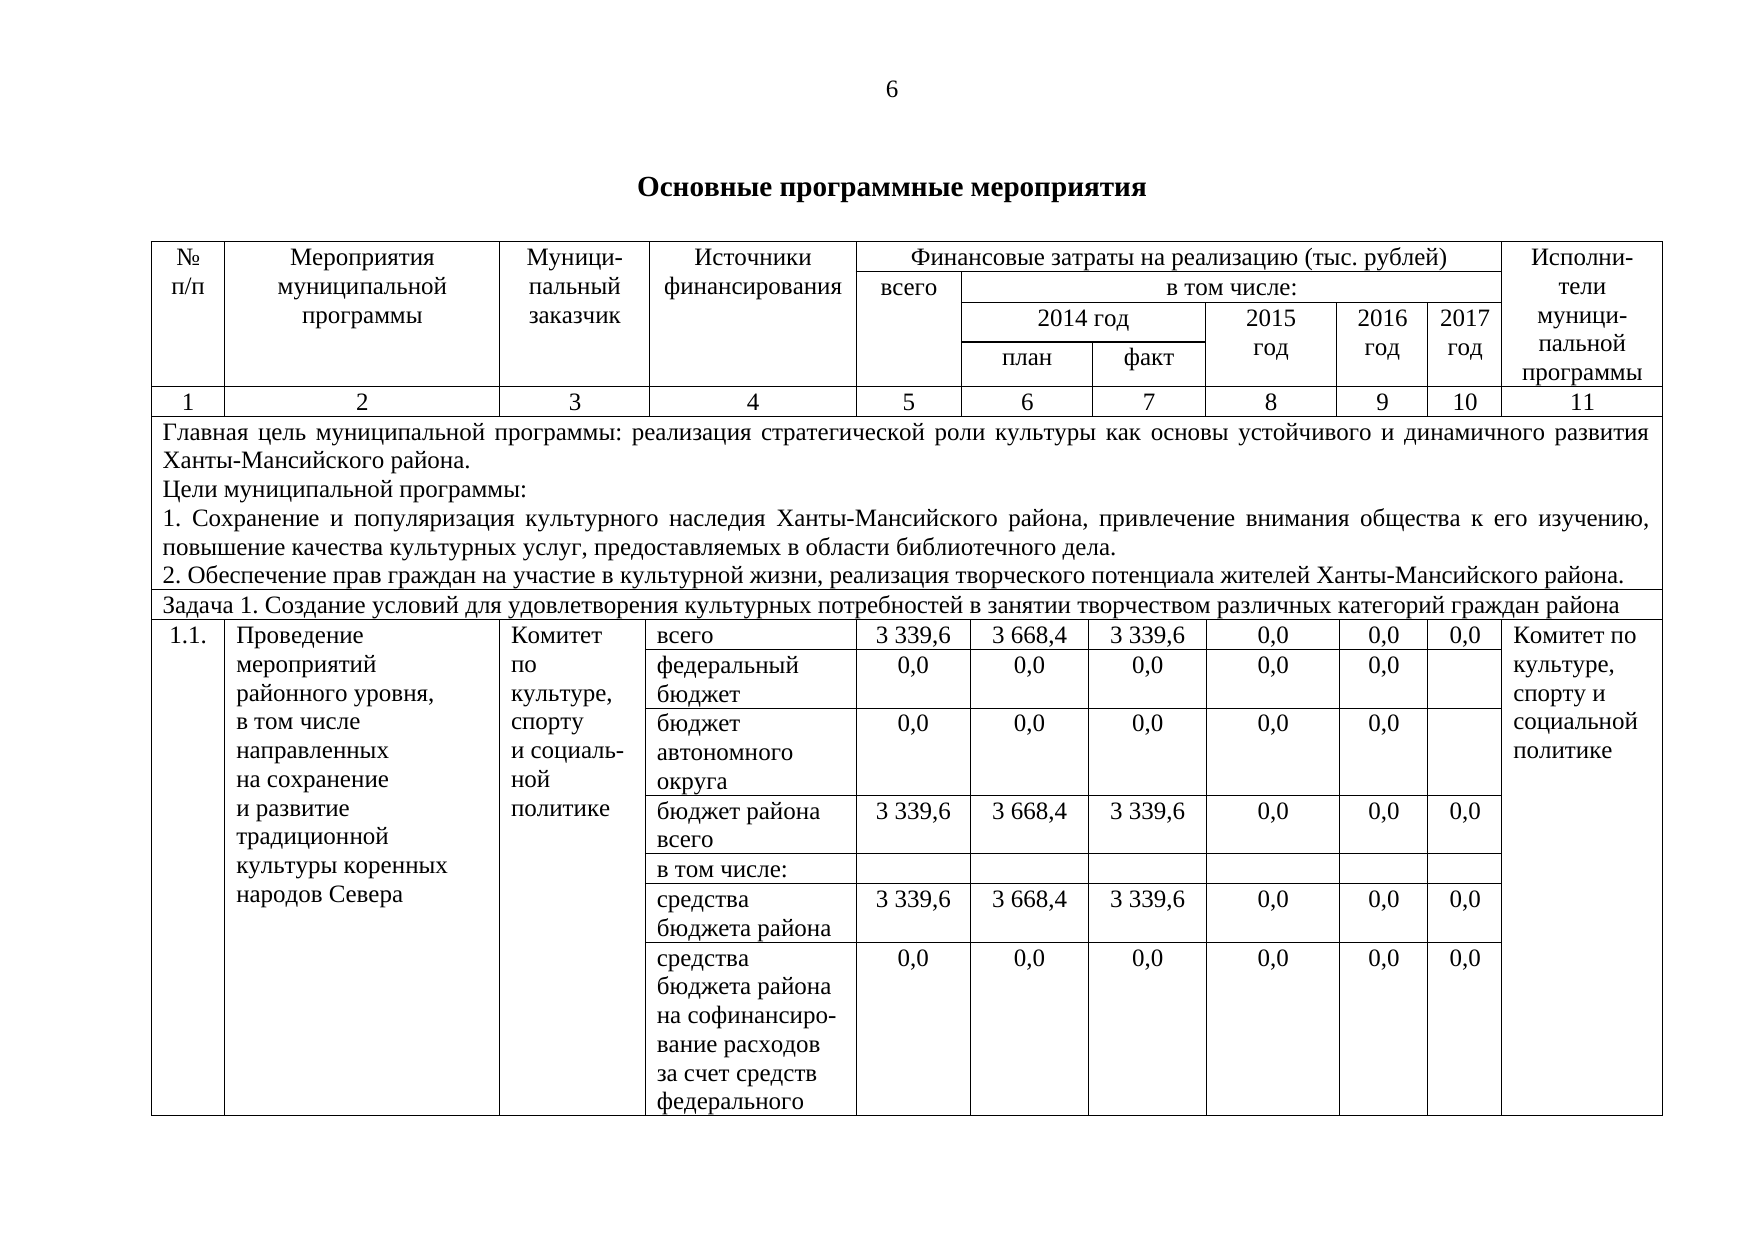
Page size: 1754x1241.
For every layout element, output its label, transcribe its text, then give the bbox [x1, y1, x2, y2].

table_cell 0,0 [857, 709, 970, 795]
table_cell 0,0 [1340, 709, 1427, 795]
table_cell 0,0 [1340, 796, 1427, 853]
table_cell 1 [152, 387, 224, 416]
table_cell бюджет района всего [646, 796, 856, 853]
table_cell 3 668,4 [971, 796, 1088, 853]
table_cell 0,0 [1089, 943, 1206, 1115]
table_cell 9 [1337, 387, 1427, 416]
table_cell 0,0 [1428, 943, 1501, 1115]
table_cell Комитет по культуре, спорту и социаль- ной политике [500, 620, 645, 1115]
table_cell 3 339,6 [1089, 796, 1206, 853]
table_cell 0,0 [1207, 620, 1339, 649]
table_cell [857, 854, 970, 883]
table_cell в том числе: [962, 272, 1501, 302]
table_cell Главная цель муниципальной программы: реализация стратегической роли культуры как основы устойчивого и динамичного развития Ханты-Мансийского района. Цели муниципальной программы: 1. Сохранение и популяризация культурного наследия Ханты-Мансийского района, привлечение внимания общества к его изучению, повышение качества культурных услуг, предоставляемых в области библиотечного дела. 2. Обеспечение прав граждан на участие в культурной жизни, реализация творческого потенциала жителей Ханты-Мансийского района. [152, 417, 1662, 589]
table_cell 7 [1093, 387, 1205, 416]
table_header Исполни-тели муници-пальной программы [1502, 242, 1662, 386]
table_cell [971, 854, 1088, 883]
table_cell 0,0 [1207, 884, 1339, 942]
table_cell 3 339,6 [1089, 884, 1206, 942]
table_cell 11 [1502, 387, 1662, 416]
table_cell 3 339,6 [857, 884, 970, 942]
table_header Мероприятия муниципальной программы [225, 242, 499, 386]
table_cell 2014 год [962, 303, 1205, 341]
table_cell 1.1. [152, 620, 224, 1115]
table_cell 6 [962, 387, 1092, 416]
table_cell средства бюджета района [646, 884, 856, 942]
table_cell 3 339,6 [857, 620, 970, 649]
table_cell 4 [650, 387, 856, 416]
table_cell 2015 год [1206, 303, 1336, 386]
table_cell [1428, 650, 1501, 707]
table_cell 0,0 [1207, 709, 1339, 795]
table_cell 0,0 [1340, 620, 1427, 649]
table_cell 0,0 [971, 650, 1088, 707]
table_header Источники финансирования [650, 242, 856, 386]
table_cell 0,0 [1340, 650, 1427, 707]
table_cell факт [1093, 343, 1205, 386]
table_cell 0,0 [1089, 650, 1206, 707]
table_cell Задача 1. Создание условий для удовлетворения культурных потребностей в занятии творчеством различных категорий граждан района [152, 590, 1662, 619]
table_cell 2017 год [1428, 303, 1501, 386]
table_cell 0,0 [1207, 943, 1339, 1115]
table_cell 10 [1428, 387, 1501, 416]
table_cell 0,0 [857, 943, 970, 1115]
table_cell 8 [1206, 387, 1336, 416]
table_cell [1089, 854, 1206, 883]
table_cell 0,0 [1428, 620, 1501, 649]
table_cell всего [857, 272, 961, 386]
table_cell 0,0 [1428, 796, 1501, 853]
table_cell 0,0 [1207, 796, 1339, 853]
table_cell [646, 943, 856, 1115]
table_cell 0,0 [971, 709, 1088, 795]
table_cell план [962, 343, 1092, 386]
table_cell [1340, 854, 1427, 883]
table_cell 3 [500, 387, 649, 416]
table_cell 3 339,6 [857, 796, 970, 853]
table_cell Проведение мероприятий районного уровня, в том числе направленных на сохранение и развитие традиционной культуры коренных народов Севера [225, 620, 499, 1115]
table_cell 0,0 [1340, 884, 1427, 942]
table_cell 0,0 [1340, 943, 1427, 1115]
table_cell 0,0 [1428, 884, 1501, 942]
table_cell 3 668,4 [971, 884, 1088, 942]
table_header Финансовые затраты на реализацию (тыс. рублей) [857, 242, 1501, 271]
table_cell федеральный бюджет [646, 650, 856, 707]
table_cell 0,0 [1089, 709, 1206, 795]
table_cell 0,0 [1207, 650, 1339, 707]
table_cell бюджет автономного округа [646, 709, 856, 795]
table_header Муници-пальный заказчик [500, 242, 649, 386]
table_cell Комитет по культуре, спорту и социальной политике [1502, 620, 1662, 1115]
text Основные программные мероприятия [162, 169, 1621, 203]
table_cell 0,0 [857, 650, 970, 707]
table_header № п/п [152, 242, 224, 386]
table_cell [1428, 854, 1501, 883]
table_cell [1207, 854, 1339, 883]
table_cell 3 668,4 [971, 620, 1088, 649]
table_cell [1428, 709, 1501, 795]
table_cell 3 339,6 [1089, 620, 1206, 649]
table_cell 2 [225, 387, 499, 416]
table_cell 0,0 [971, 943, 1088, 1115]
table_cell 2016 год [1337, 303, 1427, 386]
table_cell в том числе: [646, 854, 856, 883]
table_cell 5 [857, 387, 961, 416]
table_cell всего [646, 620, 856, 649]
